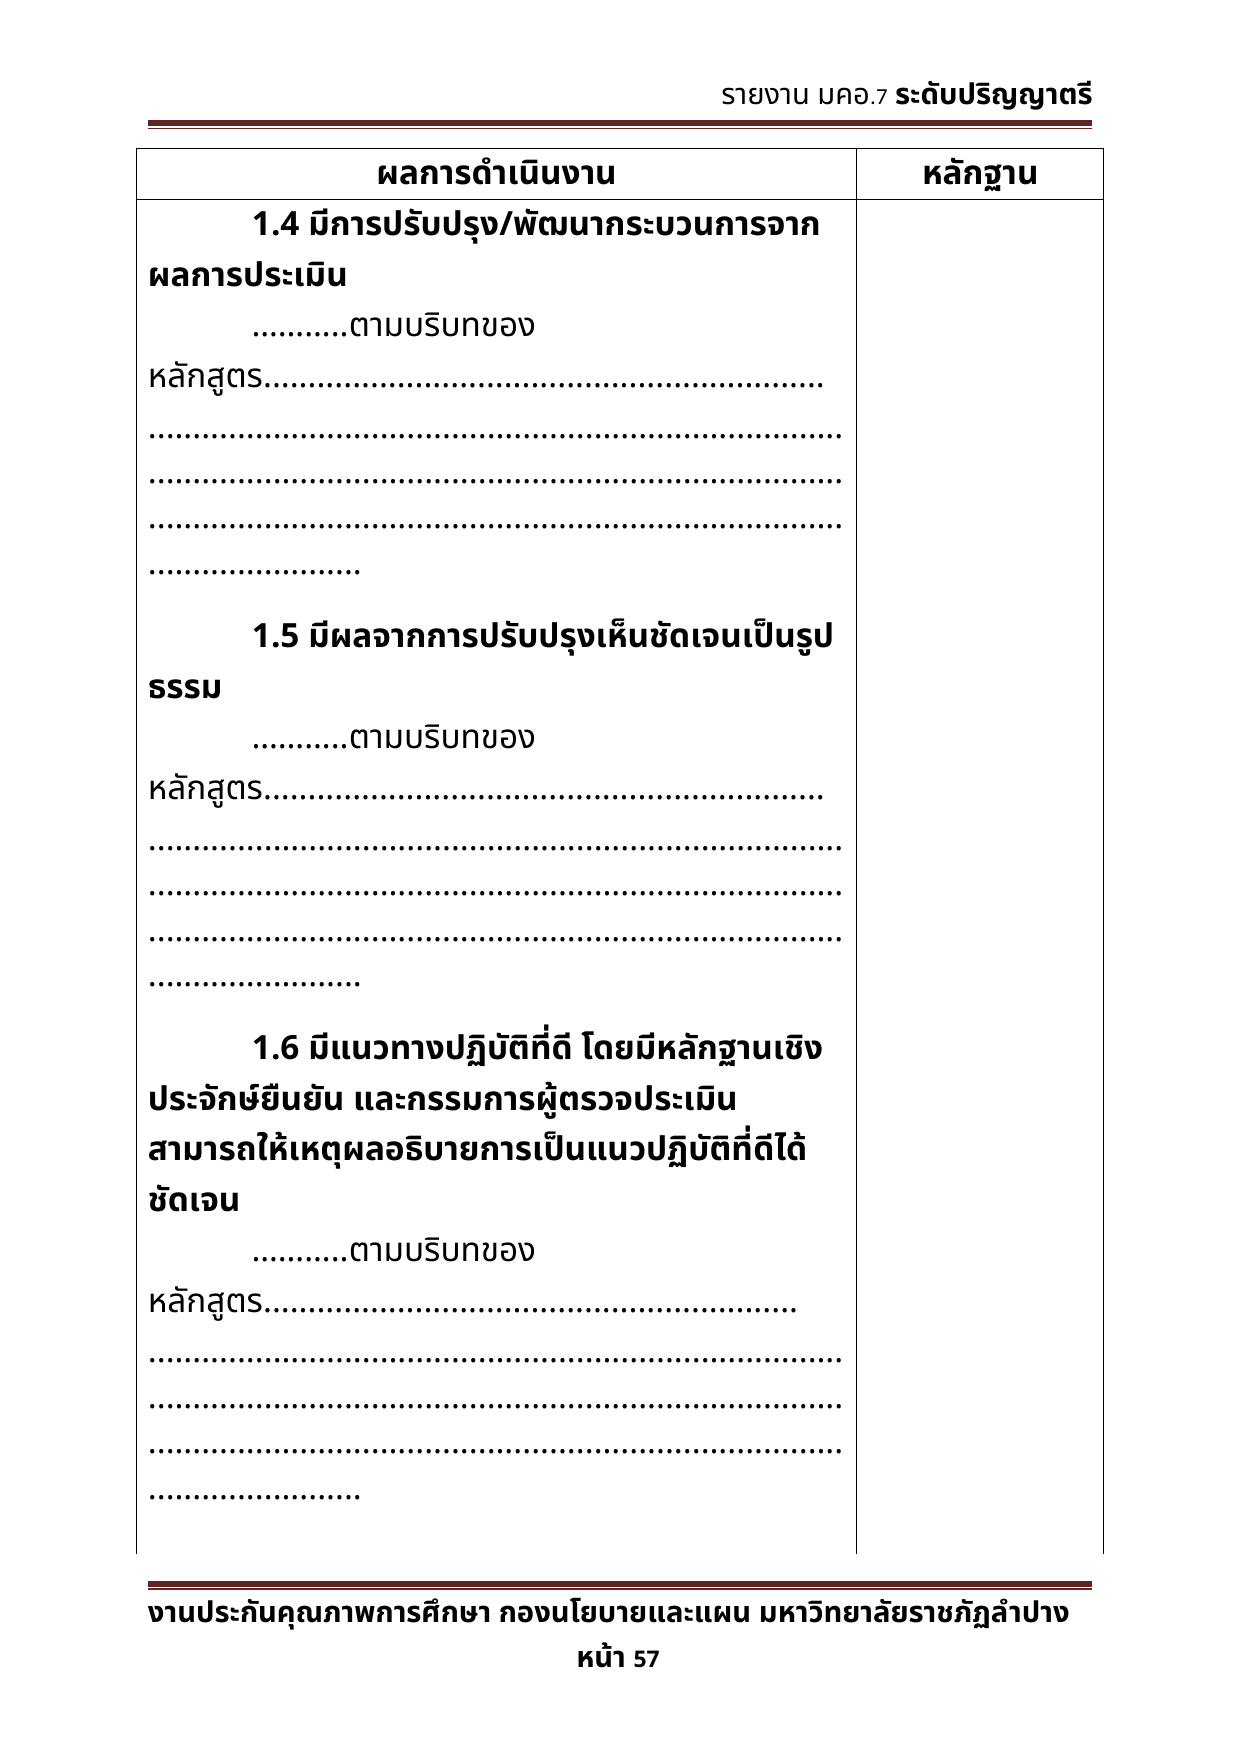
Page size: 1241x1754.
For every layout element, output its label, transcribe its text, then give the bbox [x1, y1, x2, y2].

table_header ผลการดำเนินงาน [137, 149, 856, 199]
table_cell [137, 200, 856, 1554]
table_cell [857, 200, 1103, 1554]
table_header หลักฐาน [857, 149, 1103, 199]
